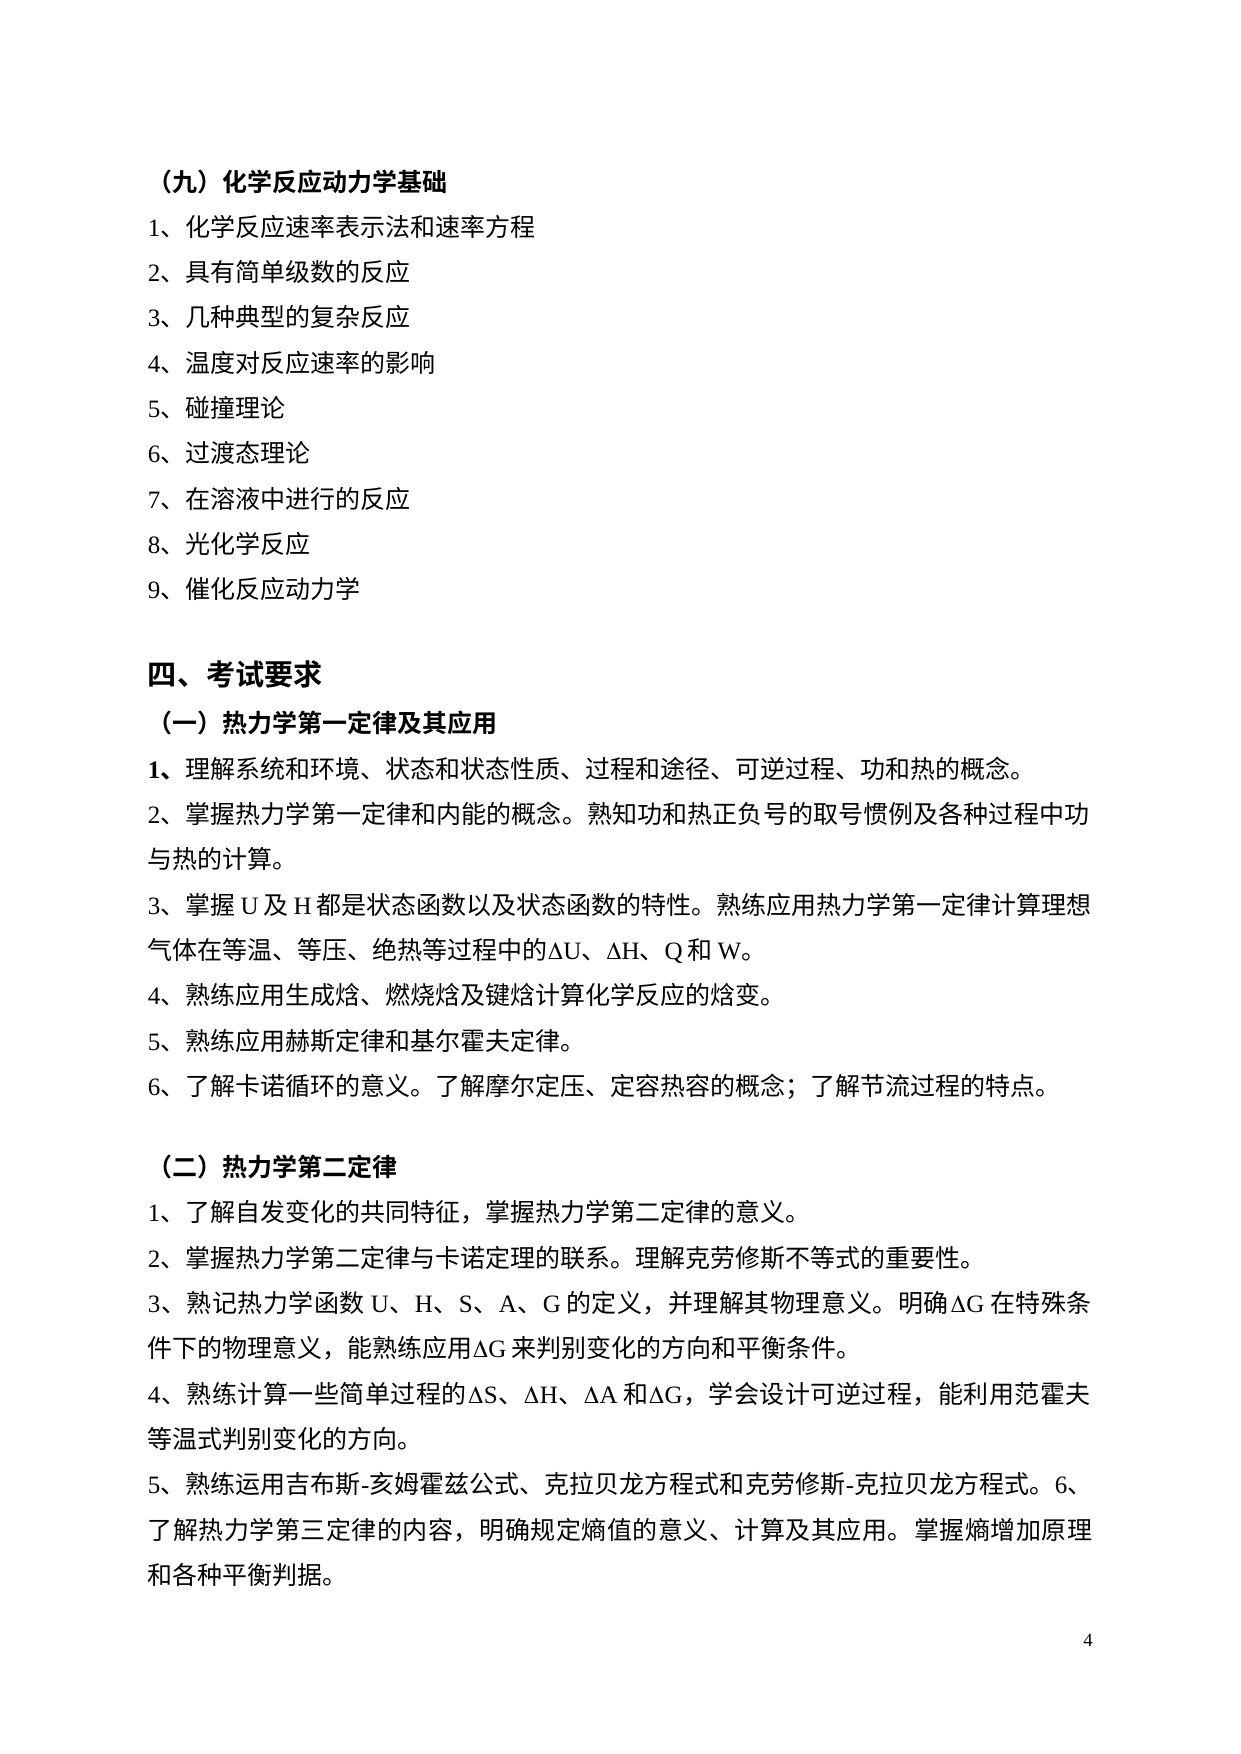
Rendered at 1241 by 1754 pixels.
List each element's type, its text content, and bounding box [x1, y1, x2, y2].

text 2、掌握热力学第一定律和内能的概念。熟知功和热正负号的取号惯例及各种过程中功与热的计算。 [148, 794, 1092, 876]
text 6、过渡态理论 [148, 434, 1092, 470]
text 6、了解卡诺循环的意义。了解摩尔定压、定容热容的概念；了解节流过程的特点。 [148, 1066, 1092, 1103]
text 2、掌握热力学第二定律与卡诺定理的联系。理解克劳修斯不等式的重要性。 [148, 1238, 1092, 1274]
text 2、具有简单级数的反应 [148, 253, 1092, 289]
text 4、熟练应用生成焓、燃烧焓及键焓计算化学反应的焓变。 [148, 976, 1092, 1012]
text 8、光化学反应 [148, 524, 1092, 561]
text 3、掌握U及H都是状态函数以及状态函数的特性。熟练应用热力学第一定律计算理想气体在等温、等压、绝热等过程中的U、H、Q和W。 [148, 885, 1092, 967]
text 4、熟练计算一些简单过程的S、H、A和G，学会设计可逆过程，能利用范霍夫等温式判别变化的方向。 [148, 1374, 1092, 1456]
text （一）热力学第一定律及其应用 [148, 704, 1092, 740]
text 4、温度对反应速率的影响 [148, 343, 1092, 379]
text 5、熟练运用吉布斯-亥姆霍兹公式、克拉贝龙方程式和克劳修斯-克拉贝龙方程式。6、了解热力学第三定律的内容，明确规定熵值的意义、计算及其应用。掌握熵增加原理和各种平衡判据。 [148, 1465, 1092, 1592]
text 7、在溶液中进行的反应 [148, 479, 1092, 515]
text 1、理解系统和环境、状态和状态性质、过程和途径、可逆过程、功和热的概念。 [148, 749, 1092, 785]
text 四、考试要求 [148, 651, 1092, 693]
text 1、了解自发变化的共同特征，掌握热力学第二定律的意义。 [148, 1193, 1092, 1229]
text 5、熟练应用赫斯定律和基尔霍夫定律。 [148, 1021, 1092, 1057]
text 3、熟记热力学函数U、H、S、A、G的定义，并理解其物理意义。明确G在特殊条件下的物理意义，能熟练应用G来判别变化的方向和平衡条件。 [148, 1283, 1092, 1365]
text （二）热力学第二定律 [148, 1148, 1092, 1184]
text 1、化学反应速率表示法和速率方程 [148, 207, 1092, 243]
text 5、碰撞理论 [148, 388, 1092, 425]
text 3、几种典型的复杂反应 [148, 298, 1092, 334]
text （九）化学反应动力学基础 [148, 162, 1092, 198]
text 9、催化反应动力学 [148, 570, 1092, 606]
